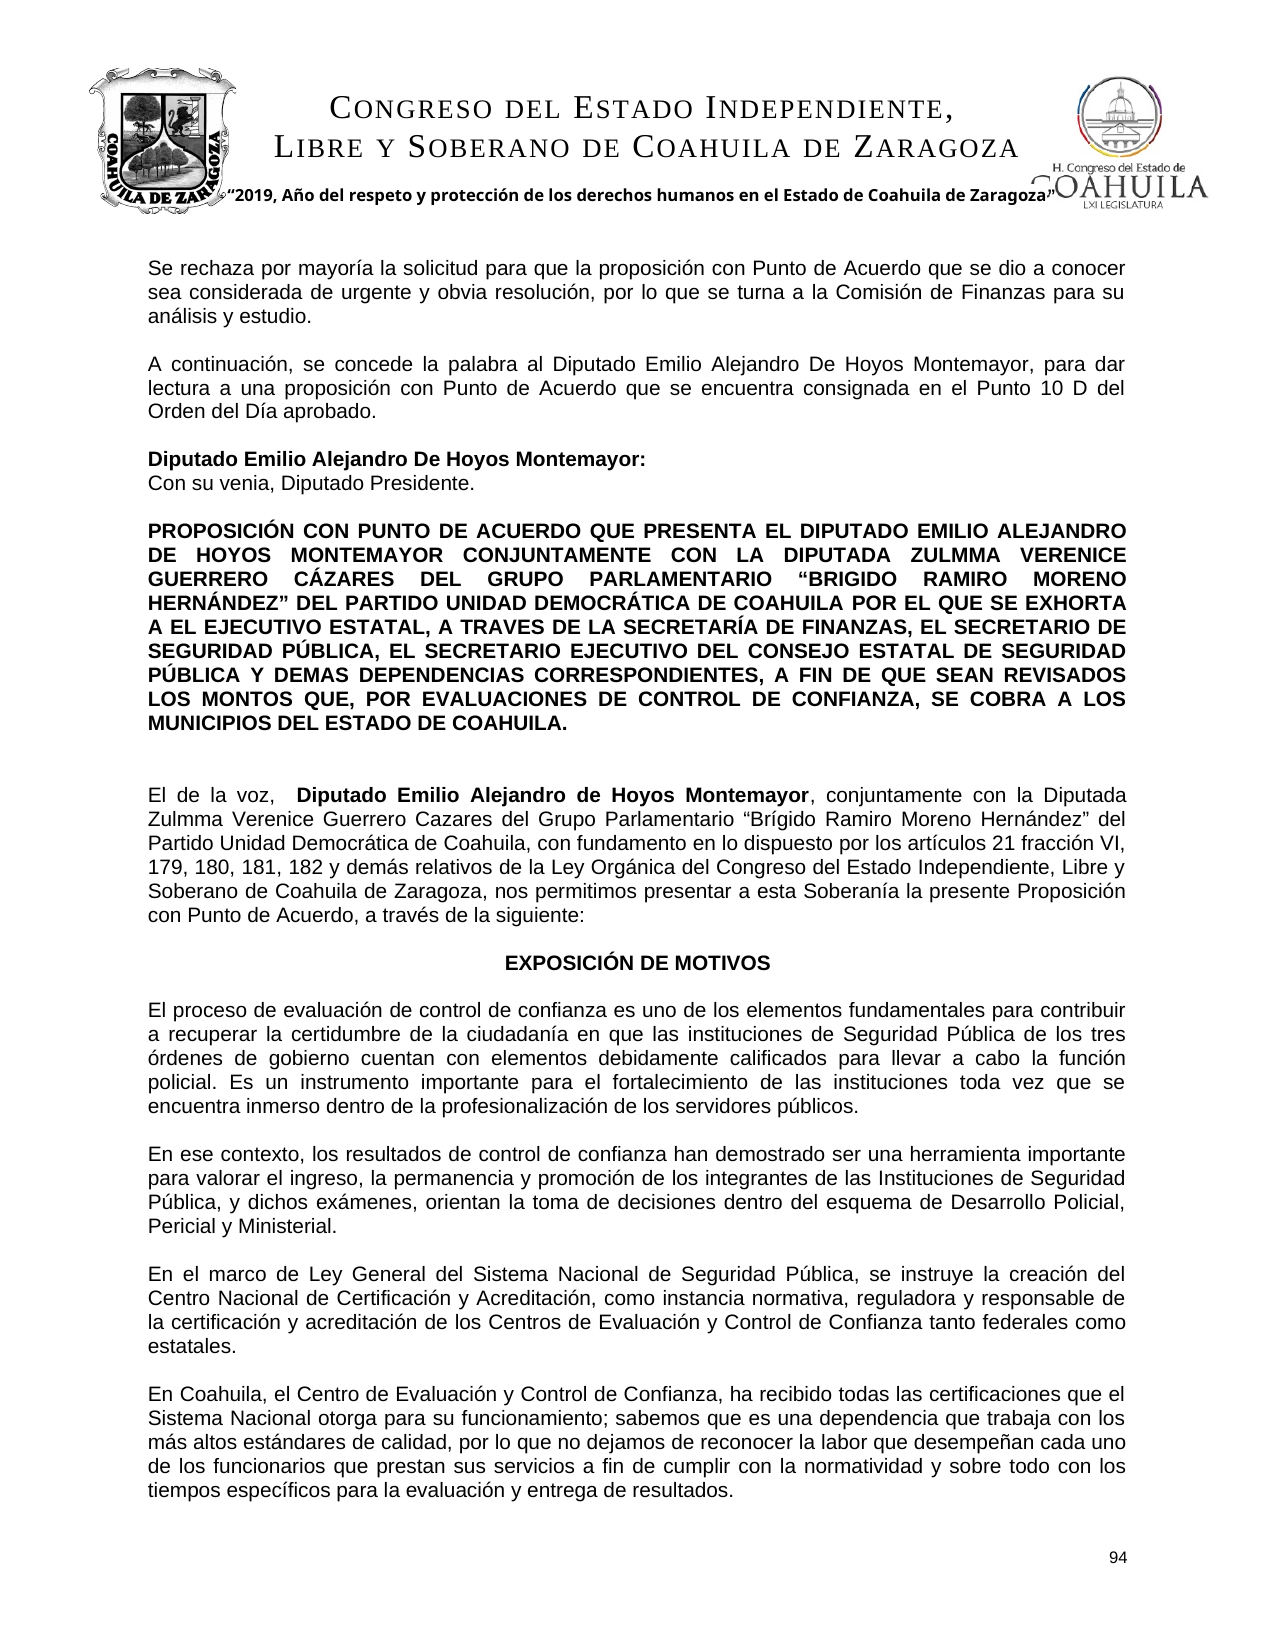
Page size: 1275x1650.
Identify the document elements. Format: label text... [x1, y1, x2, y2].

picture [88, 68, 237, 214]
picture [1020, 70, 1214, 214]
text EXPOSICIÓN DE MOTIVOS [148, 950, 1127, 974]
text En ese contexto, los resultados de control de confianza han demostrado ser una herramienta importante para valorar el ingreso, la permanencia y promoción de los integrantes de las Instituciones de Seguridad Pública, y dichos exámenes, orientan la toma de decisiones dentro del esquema de Desarrollo Policial, Pericial y Ministerial. [148, 1142, 1127, 1238]
text Se rechaza por mayoría la solicitud para que la proposición con Punto de Acuerdo que se dio a conocer sea considerada de urgente y obvia resolución, por lo que se turna a la Comisión de Finanzas para su análisis y estudio. [148, 256, 1127, 327]
text A continuación, se concede la palabra al Diputado Emilio Alejandro De Hoyos Montemayor, para dar lectura a una proposición con Punto de Acuerdo que se encuentra consignada en el Punto 10 D del Orden del Día aprobado. [148, 351, 1127, 423]
text Diputado Emilio Alejandro De Hoyos Montemayor: [148, 447, 1127, 471]
text En el marco de Ley General del Sistema Nacional de Seguridad Pública, se instruye la creación del Centro Nacional de Certificación y Acreditación, como instancia normativa, reguladora y responsable de la certificación y acreditación de los Centros de Evaluación y Control de Confianza tanto federales como estatales. [148, 1262, 1127, 1358]
text Con su venia, Diputado Presidente. [148, 471, 1127, 495]
text En Coahuila, el Centro de Evaluación y Control de Confianza, ha recibido todas las certificaciones que el Sistema Nacional otorga para su funcionamiento; sabemos que es una dependencia que trabaja con los más altos estándares de calidad, por lo que no dejamos de reconocer la labor que desempeñan cada uno de los funcionarios que prestan sus servicios a fin de cumplir con la normatividad y sobre todo con los tiempos específicos para la evaluación y entrega de resultados. [148, 1382, 1127, 1501]
text El proceso de evaluación de control de confianza es uno de los elementos fundamentales para contribuir a recuperar la certidumbre de la ciudadanía en que las instituciones de Seguridad Pública de los tres órdenes de gobierno cuentan con elementos debidamente calificados para llevar a cabo la función policial. Es un instrumento importante para el fortalecimiento de las instituciones toda vez que se encuentra inmerso dentro de la profesionalización de los servidores públicos. [148, 998, 1127, 1118]
text El de la voz, Diputado Emilio Alejandro de Hoyos Montemayor, conjuntamente con la Diputada Zulmma Verenice Guerrero Cazares del Grupo Parlamentario “Brígido Ramiro Moreno Hernández” del Partido Unidad Democrática de Coahuila, con fundamento en lo dispuesto por los artículos 21 fracción VI, 179, 180, 181, 182 y demás relativos de la Ley Orgánica del Congreso del Estado Independiente, Libre y Soberano de Coahuila de Zaragoza, nos permitimos presentar a esta Soberanía la presente Proposición con Punto de Acuerdo, a través de la siguiente: [148, 783, 1127, 926]
text PROPOSICIÓN CON PUNTO DE ACUERDO QUE PRESENTA EL DIPUTADO EMILIO ALEJANDRO DE HOYOS MONTEMAYOR CONJUNTAMENTE CON LA DIPUTADA ZULMMA VERENICE GUERRERO CÁZARES DEL GRUPO PARLAMENTARIO “BRIGIDO RAMIRO MORENO HERNÁNDEZ” DEL PARTIDO UNIDAD DEMOCRÁTICA DE COAHUILA POR EL QUE SE EXHORTA A EL EJECUTIVO ESTATAL, A TRAVES DE LA SECRETARÍA DE FINANZAS, EL SECRETARIO DE SEGURIDAD PÚBLICA, EL SECRETARIO EJECUTIVO DEL CONSEJO ESTATAL DE SEGURIDAD PÚBLICA Y DEMAS DEPENDENCIAS CORRESPONDIENTES, A FIN DE QUE SEAN REVISADOS LOS MONTOS QUE, POR EVALUACIONES DE CONTROL DE CONFIANZA, SE COBRA A LOS MUNICIPIOS DEL ESTADO DE COAHUILA. [148, 519, 1127, 735]
